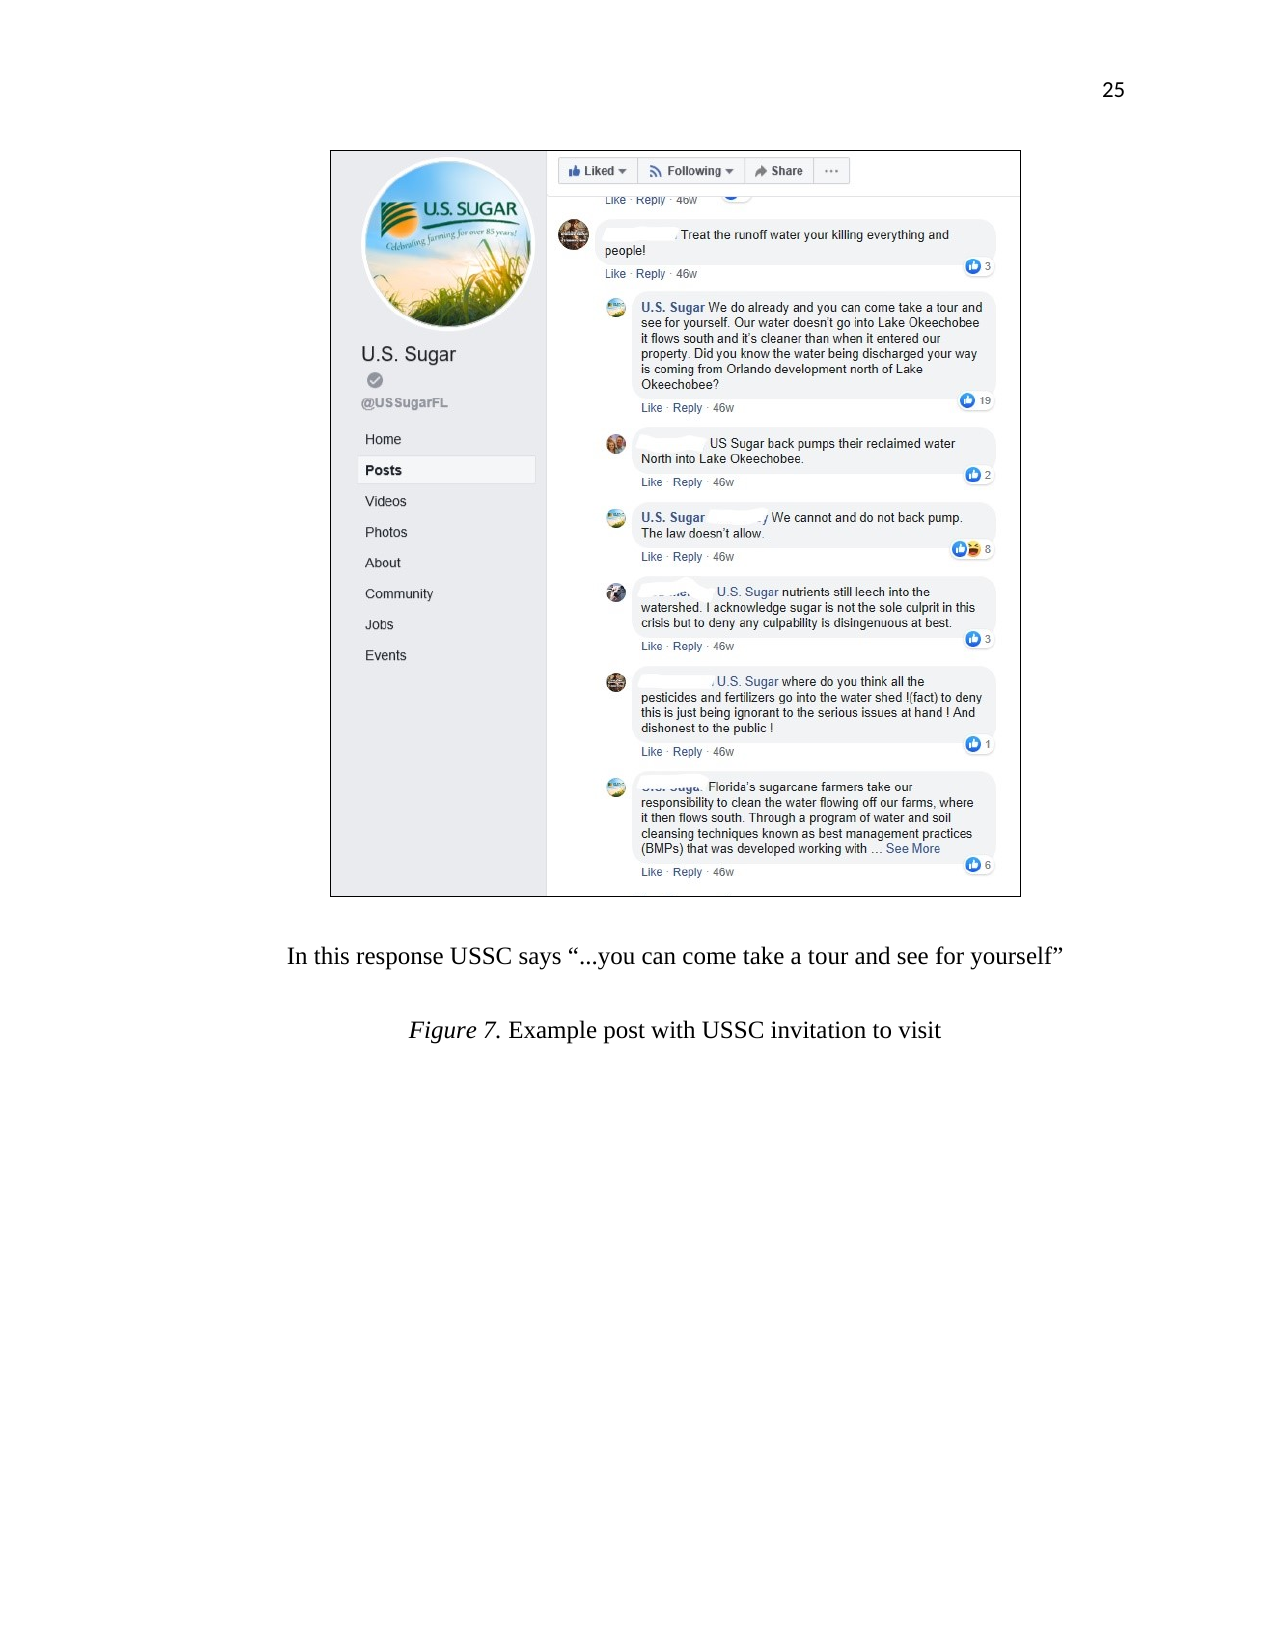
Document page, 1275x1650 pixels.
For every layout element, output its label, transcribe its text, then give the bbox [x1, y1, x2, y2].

text In this response USSC says “...you can come take a tour and see for yourself” [150, 941, 1125, 970]
text Figure 7. Example post with USSC invitation to visit [150, 1016, 1125, 1044]
picture [331, 151, 1020, 896]
